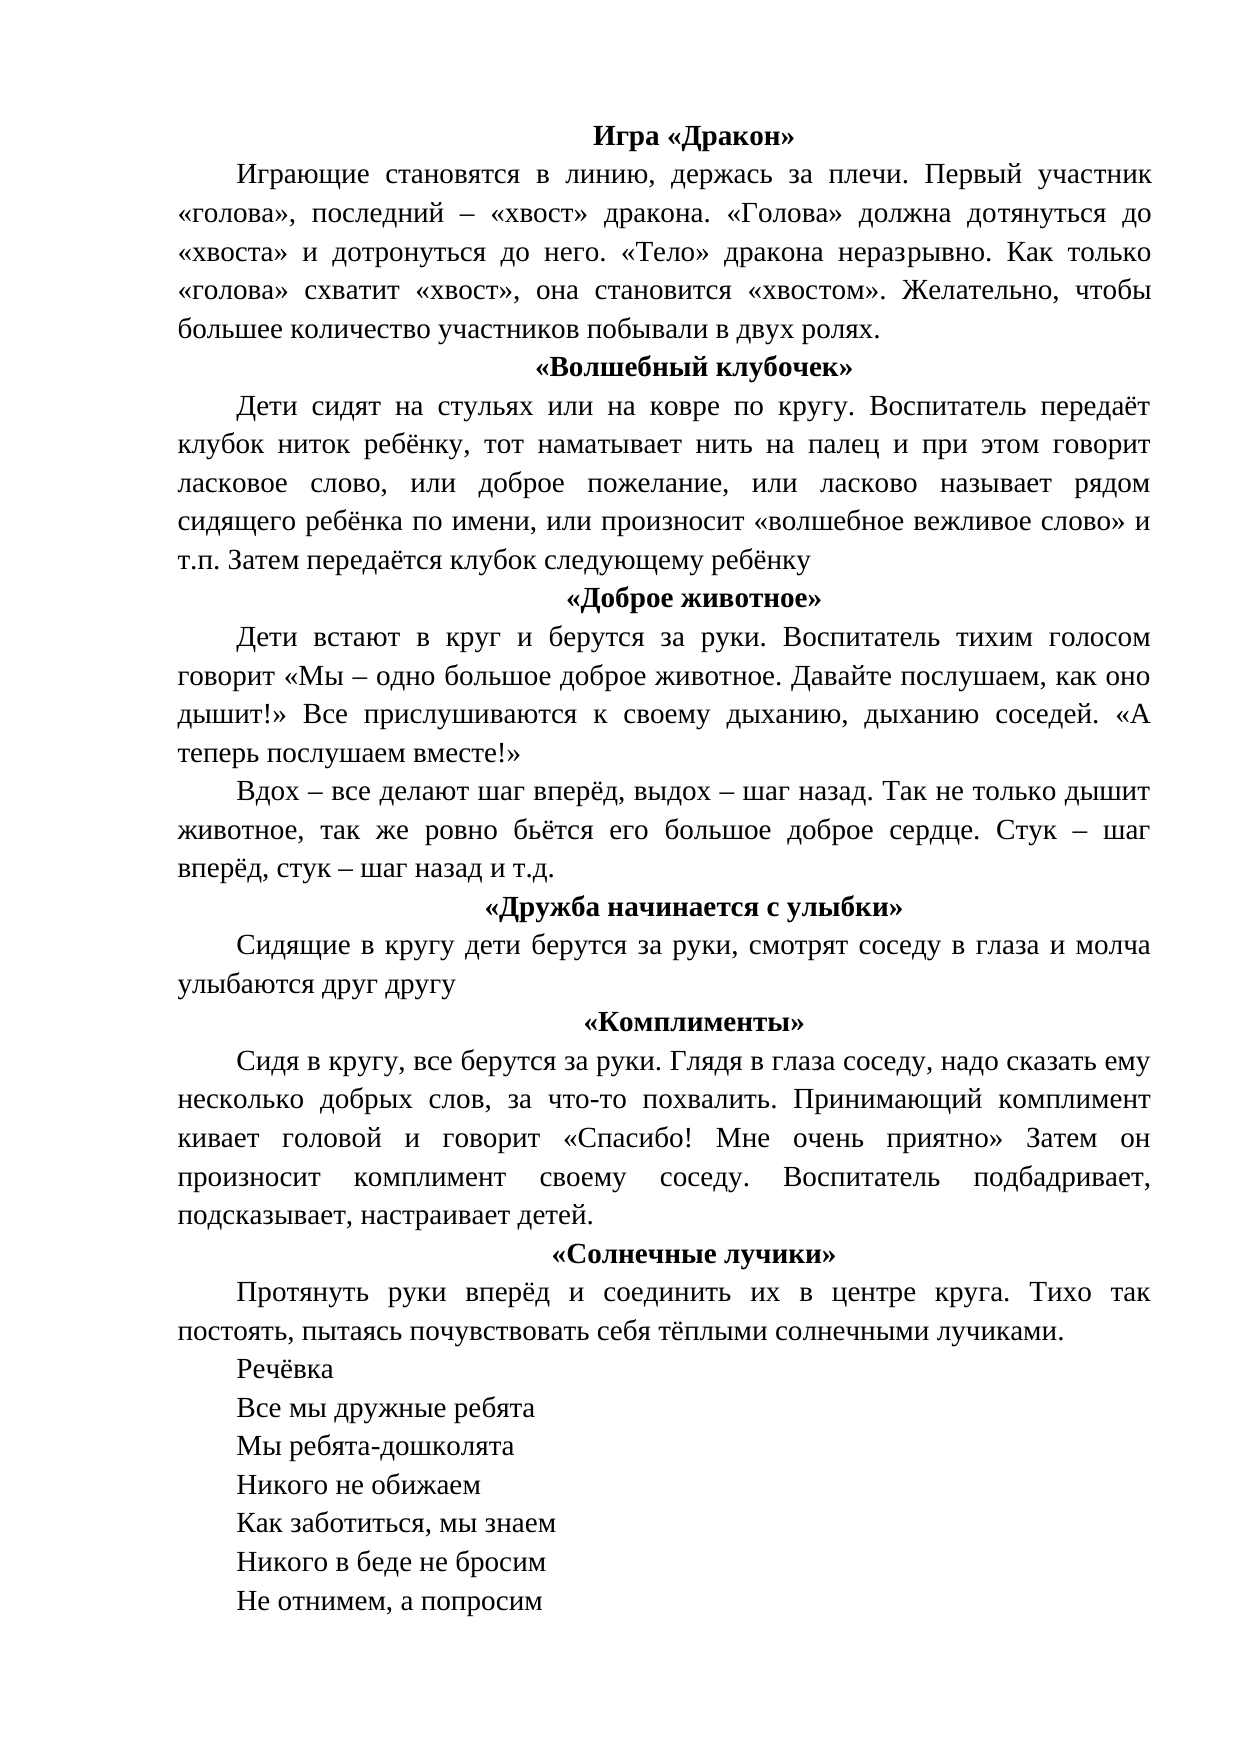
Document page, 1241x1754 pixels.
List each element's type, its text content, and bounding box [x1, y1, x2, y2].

text Играющие становятся в линию, держась за плечи. Первый учас­тник «голова», последний – «хвост» дракона. «Голова» должна до­тянуться до «хвоста» и дотронуться до него. «Тело» дракона нераз­рывно. Как только «голова» схватит «хвост», она становится «хвос­том». Желательно, чтобы большее количество участников побывали в двух ролях. [177, 157, 1152, 344]
text Как заботиться, мы знаем [177, 1506, 1152, 1539]
text Дети сидят на стульях или на ковре по кругу. Воспитатель передаёт клубок ниток ребёнку, тот наматывает нить на палец и при этом говорит ласковое слово, или доброе пожелание, или ласково называет рядом сидящего ребёнка по имени, или произносит «волшебное вежливое слово» и т.п. Затем передаётся клубок следующему ребёнку [177, 388, 1152, 576]
text «Доброе животное» [177, 581, 1152, 614]
text «Комплименты» [177, 1004, 1152, 1038]
text Не отнимем, а попросим [177, 1583, 1152, 1616]
text Сидящие в кругу дети берутся за руки, смотрят соседу в глаза и молча улыбаются друг другу [177, 927, 1152, 999]
text «Волшебный клубочек» [177, 349, 1152, 383]
text «Дружба начинается с улыбки» [177, 889, 1152, 922]
text Дети встают в круг и берутся за руки. Воспитатель тихим голосом говорит «Мы – одно большое доброе животное. Давайте послушаем, как оно дышит!» Все прислушиваются к своему дыханию, дыханию соседей. «А теперь послушаем вместе!» [177, 619, 1152, 768]
text Протянуть руки вперёд и соединить их в центре круга. Тихо так постоять, пытаясь почувствовать себя тёплыми солнечными лучиками. [177, 1274, 1152, 1346]
text Речёвка [177, 1351, 1152, 1385]
text Все мы дружные ребята [177, 1390, 1152, 1423]
text Сидя в кругу, все берутся за руки. Глядя в глаза соседу, надо сказать ему несколько добрых слов, за что-то похвалить. Принимающий комплимент кивает головой и говорит «Спасибо! Мне очень приятно» Затем он произносит комплимент своему соседу. Воспитатель подбадривает, подсказывает, настраивает детей. [177, 1043, 1152, 1231]
text Игра «Дракон» [177, 118, 1152, 152]
text Вдох – все делают шаг вперёд, выдох – шаг назад. Так не только дышит животное, так же ровно бьётся его большое доброе сердце. Стук – шаг вперёд, стук – шаг назад и т.д. [177, 773, 1152, 884]
text «Солнечные лучики» [177, 1236, 1152, 1269]
text Никого в беде не бросим [177, 1544, 1152, 1578]
text Мы ребята-дошколята [177, 1428, 1152, 1462]
text Никого не обижаем [177, 1467, 1152, 1501]
